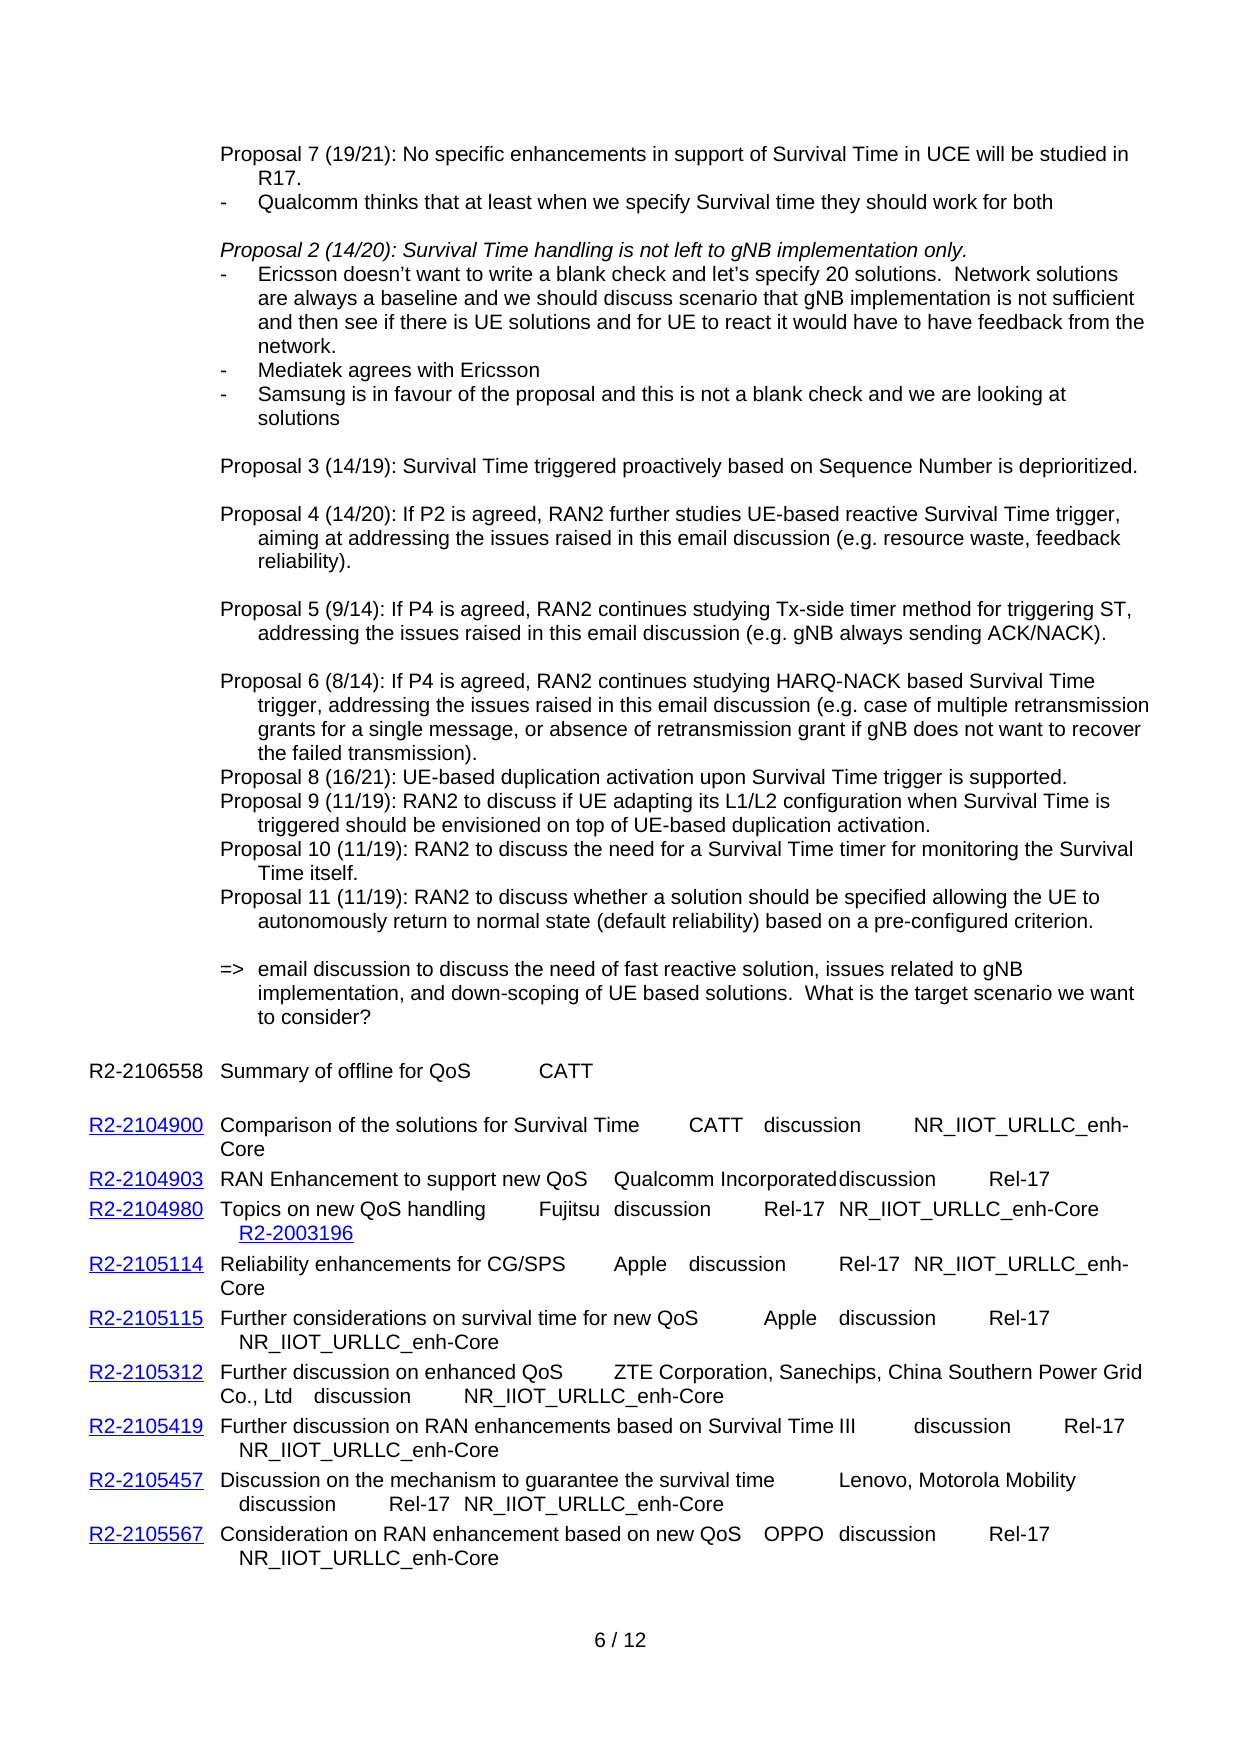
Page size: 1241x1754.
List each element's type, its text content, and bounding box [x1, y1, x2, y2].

text Proposal 7 (19/21): No specific enhancements in support of Survival Time in UCE will be studied in R17. [220, 142, 1152, 190]
text Proposal 5 (9/14): If P4 is agreed, RAN2 continues studying Tx-side timer method for triggering ST, addressing the issues raised in this email discussion (e.g. gNB always sending ACK/NACK). [220, 597, 1152, 645]
title R2-2104980 Topics on new QoS handling Fujitsu discussion Rel-17 NR_IIOT_URLLC_enh-Core R2-2003196 [89, 1197, 1152, 1245]
text Proposal 11 (11/19): RAN2 to discuss whether a solution should be specified allowing the UE to autonomously return to normal state (default reliability) based on a pre-configured criterion. [220, 885, 1152, 933]
text Proposal 3 (14/19): Survival Time triggered proactively based on Sequence Number is deprioritized. [220, 453, 1152, 477]
text - Mediatek agrees with Ericsson [220, 358, 1152, 382]
title R2-2105114 Reliability enhancements for CG/SPS Apple discussion Rel-17 NR_IIOT_URLLC_enh-Core [89, 1251, 1152, 1299]
title R2-2105457 Discussion on the mechanism to guarantee the survival time Lenovo, Motorola Mobility discussion Rel-17 NR_IIOT_URLLC_enh-Core [89, 1468, 1152, 1516]
title R2-2104900 Comparison of the solutions for Survival Time CATT discussion NR_IIOT_URLLC_enh-Core [89, 1113, 1152, 1161]
text Proposal 8 (16/21): UE-based duplication activation upon Survival Time trigger is supported. [220, 765, 1152, 789]
title R2-2105567 Consideration on RAN enhancement based on new QoS OPPO discussion Rel-17 NR_IIOT_URLLC_enh-Core [89, 1522, 1152, 1570]
text Proposal 10 (11/19): RAN2 to discuss the need for a Survival Time timer for monitoring the Survival Time itself. [220, 837, 1152, 885]
text - Qualcomm thinks that at least when we specify Survival time they should work for both [220, 190, 1152, 214]
text - Ericsson doesn’t want to write a blank check and let’s specify 20 solutions. Network solutions are always a baseline and we should discuss scenario that gNB implementation is not sufficient and then see if there is UE solutions and for UE to react it would have to have feedback from the network. [220, 262, 1152, 358]
title R2-2105115 Further considerations on survival time for new QoS Apple discussion Rel-17 NR_IIOT_URLLC_enh-Core [89, 1306, 1152, 1353]
text - Samsung is in favour of the proposal and this is not a blank check and we are looking at solutions [220, 382, 1152, 429]
text Proposal 4 (14/20): If P2 is agreed, RAN2 further studies UE-based reactive Survival Time trigger, aiming at addressing the issues raised in this email discussion (e.g. resource waste, feedback reliability). [220, 501, 1152, 573]
text Proposal 9 (11/19): RAN2 to discuss if UE adapting its L1/L2 configuration when Survival Time is triggered should be envisioned on top of UE-based duplication activation. [220, 789, 1152, 837]
text Proposal 2 (14/20): Survival Time handling is not left to gNB implementation only. [220, 238, 1152, 262]
title R2-2105419 Further discussion on RAN enhancements based on Survival Time III discussion Rel-17 NR_IIOT_URLLC_enh-Core [89, 1414, 1152, 1462]
text => email discussion to discuss the need of fast reactive solution, issues related to gNB implementation, and down-scoping of UE based solutions. What is the target scenario we want to consider? [220, 957, 1152, 1028]
title R2-2104903 RAN Enhancement to support new QoS Qualcomm Incorporated discussion Rel-17 [89, 1167, 1152, 1191]
text Proposal 6 (8/14): If P4 is agreed, RAN2 continues studying HARQ-NACK based Survival Time trigger, addressing the issues raised in this email discussion (e.g. case of multiple retransmission grants for a single message, or absence of retransmission grant if gNB does not want to recover the failed transmission). [220, 669, 1152, 765]
title R2-2106558 Summary of offline for QoS CATT [89, 1059, 1152, 1083]
title R2-2105312 Further discussion on enhanced QoS ZTE Corporation, Sanechips, China Southern Power Grid Co., Ltd discussion NR_IIOT_URLLC_enh-Core [89, 1360, 1152, 1408]
